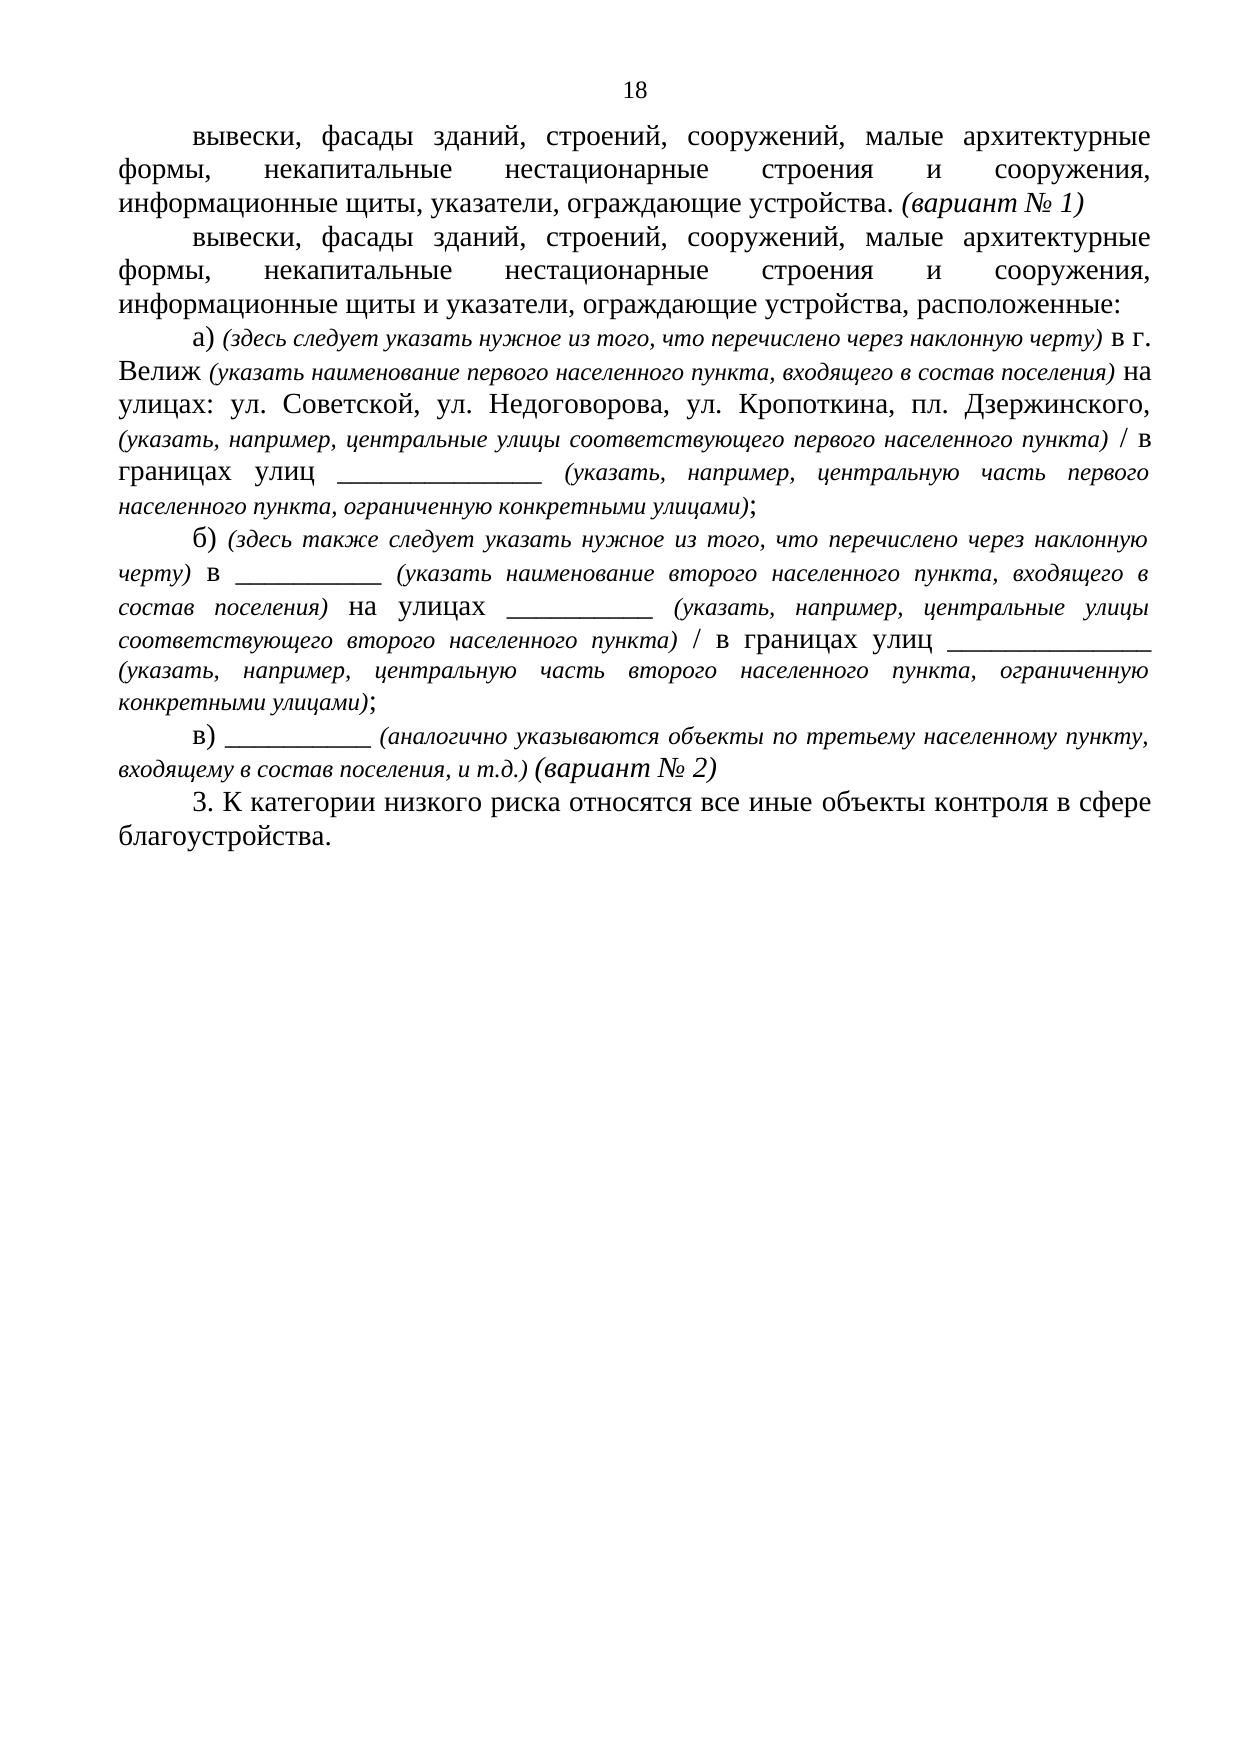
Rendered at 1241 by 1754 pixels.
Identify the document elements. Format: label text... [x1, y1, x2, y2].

text вывески, фасады зданий, строений, сооружений, малые архитектурные формы, некапитальные нестационарные строения и сооружения, информационные щиты, указатели, ограждающие устройства. (вариант № 1) [118, 118, 1152, 219]
text 3. К категории низкого риска относятся все иные объекты контроля в сфере благоустройства. [118, 784, 1152, 851]
text в) __________ (аналогично указываются объекты по третьему населенному пункту, входящему в состав поселения, и т.д.) (вариант № 2) [118, 717, 1152, 784]
text вывески, фасады зданий, строений, сооружений, малые архитектурные формы, некапитальные нестационарные строения и сооружения, информационные щиты и указатели, ограждающие устройства, расположенные: [118, 219, 1152, 319]
text а) (здесь следует указать нужное из того, что перечислено через наклонную черту) в г. Велиж (указать наименование первого населенного пункта, входящего в состав поселения) на улицах: ул. Советской, ул. Недоговорова, ул. Кропоткина, пл. Дзержинского, (указать, например, центральные улицы соответствующего первого населенного пункта) / в границах улиц ______________ (указать, например, центральную часть первого населенного пункта, ограниченную конкретными улицами); [118, 319, 1152, 521]
